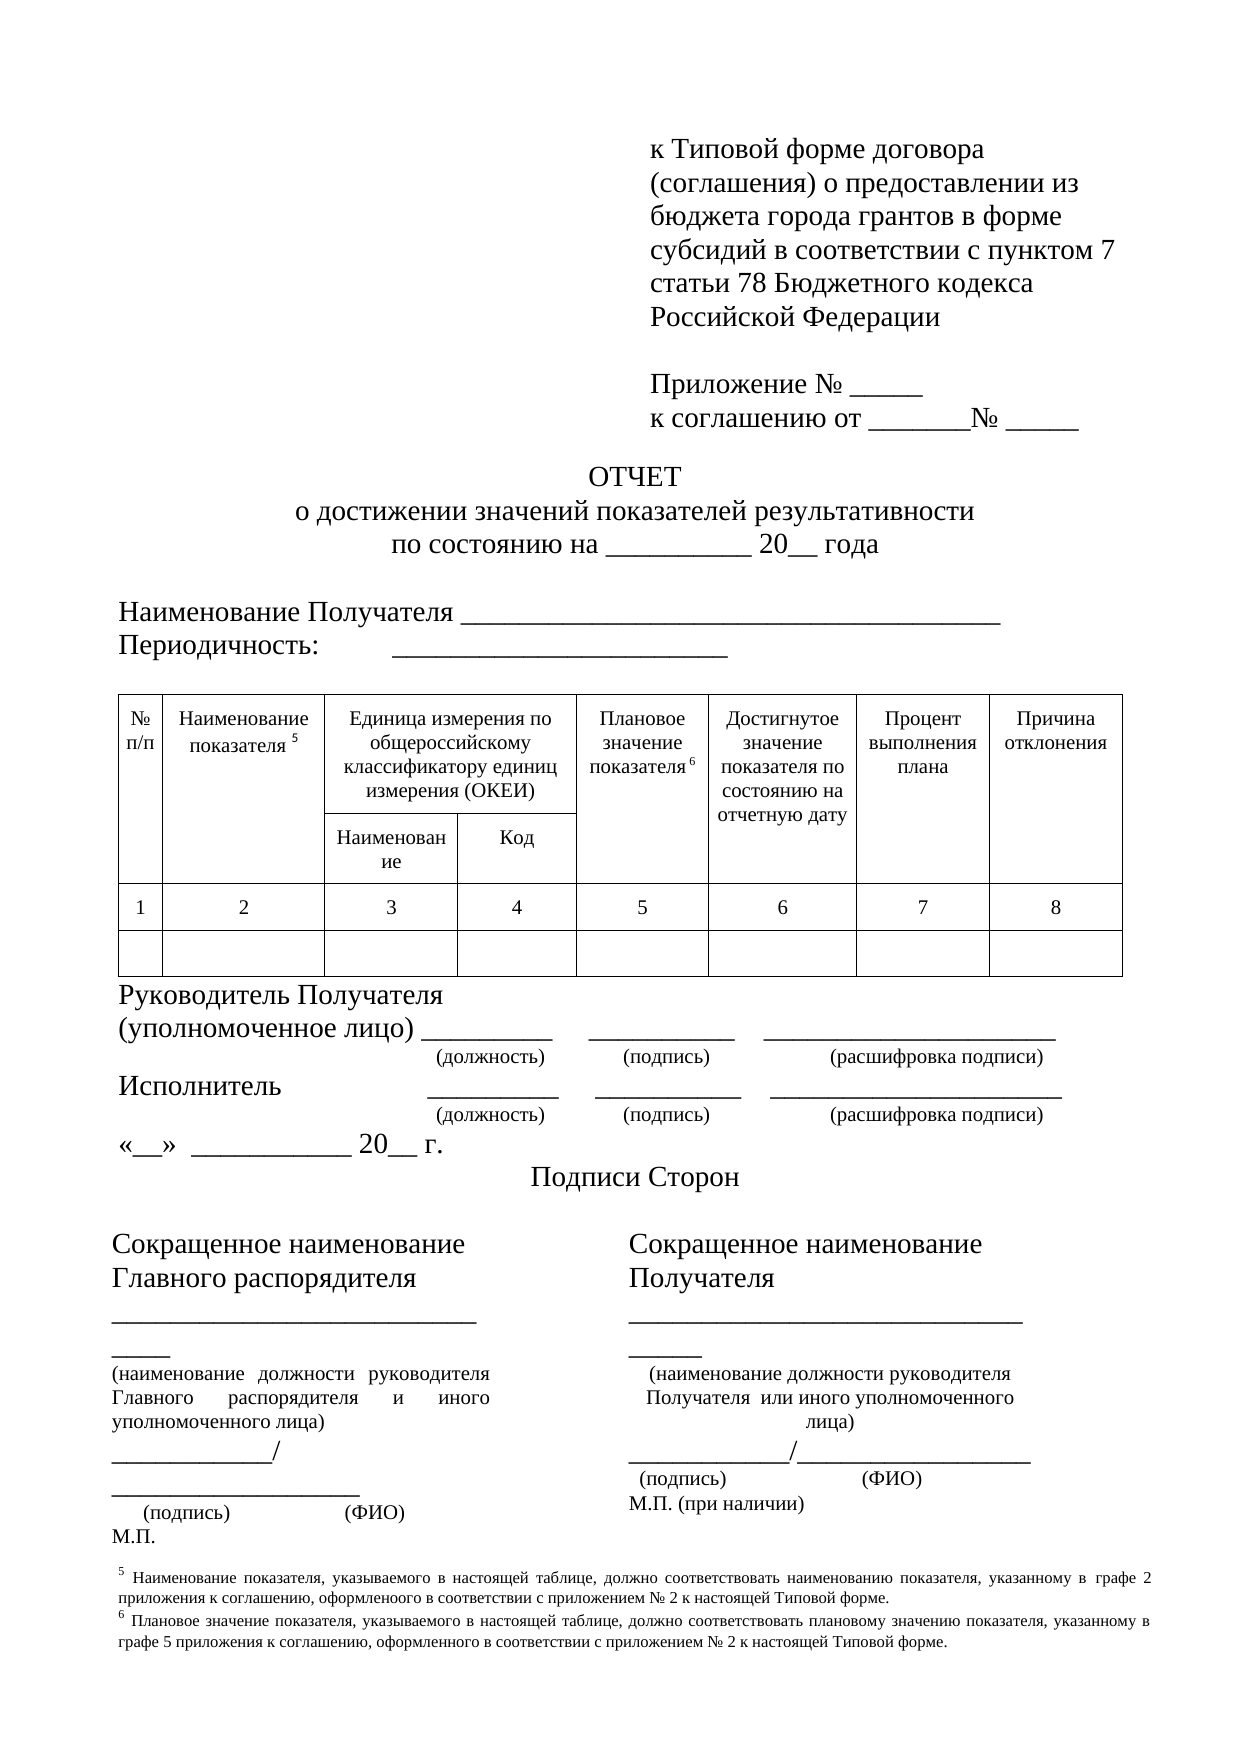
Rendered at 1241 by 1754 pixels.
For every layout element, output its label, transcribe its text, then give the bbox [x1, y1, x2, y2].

text Наименование Получателя _____________________________________ [118, 594, 1152, 627]
text (должность) (подпись) (расшифровка подписи) [118, 1044, 1152, 1068]
table_cell 3 [325, 884, 457, 930]
table_cell 5 [577, 884, 708, 930]
table_cell [458, 931, 576, 976]
table_header Процент выполнения плана [857, 695, 989, 883]
text Руководитель Получателя [118, 977, 1152, 1011]
text о достижении значений показателей результативности [118, 493, 1152, 527]
table_cell ___________/_________________ (подпись) (ФИО) М.П. [112, 1433, 490, 1548]
table_header № п/п [119, 695, 162, 883]
table_header Достигнутое значение показателя по состоянию на отчетную дату [709, 695, 856, 883]
table_cell [857, 931, 989, 976]
table_cell [163, 931, 324, 976]
table_cell ________________________________ (наименование должности руководителя Получателя или иного уполномоченного лица) [490, 1294, 1031, 1433]
table_header Плановое значение показателя [577, 695, 708, 883]
table_cell 7 [857, 884, 989, 930]
table_cell ___________/________________ (подпись) (ФИО) М.П. (при наличии) [490, 1433, 1031, 1548]
text (должность) (подпись) (расшифровка подписи) [118, 1102, 1152, 1126]
text «__» ___________ 20__ г. [118, 1126, 1152, 1159]
text по состоянию на __________ 20__ года [118, 527, 1152, 560]
table_cell 4 [458, 884, 576, 930]
table_header Единица измерения по общероссийскому классификатору единиц измерения (ОКЕИ) [325, 695, 576, 813]
table_cell [325, 931, 457, 976]
text Подписи Сторон [118, 1159, 1152, 1193]
text Приложение № _____ [650, 366, 1152, 400]
text (уполномоченное лицо) _________ __________ ____________________ [118, 1011, 1152, 1044]
table_cell 8 [990, 884, 1122, 930]
table_header Сокращенное наименование Главного распорядителя [112, 1193, 490, 1293]
text к соглашению от _______№ _____ [650, 400, 1152, 433]
table_header Сокращенное наименование Получателя [490, 1193, 1031, 1293]
table_cell [990, 931, 1122, 976]
table_cell Наименование [325, 814, 457, 883]
table_cell Код [458, 814, 576, 883]
text ОТЧЕТ [118, 459, 1152, 493]
table_cell [709, 931, 856, 976]
table_header Причина отклонения [990, 695, 1122, 883]
text Исполнитель _________ __________ ____________________ [118, 1068, 1152, 1102]
table_cell [119, 931, 162, 976]
table_cell 6 [709, 884, 856, 930]
table_header Наименование показателя [163, 695, 324, 883]
text Периодичность: _______________________ [118, 627, 1152, 661]
table_cell 1 [119, 884, 162, 930]
table_cell 2 [163, 884, 324, 930]
table_cell _____________________________ (наименование должности руководителя Главного распорядителя и иного уполномоченного лица) [112, 1294, 490, 1433]
text к Типовой форме договора (соглашения) о предоставлении из бюджета города грантов в форме субсидий в соответствии с пунктом 7 статьи 78 Бюджетного кодекса Российской Федерации [650, 131, 1152, 333]
table_cell [577, 931, 708, 976]
